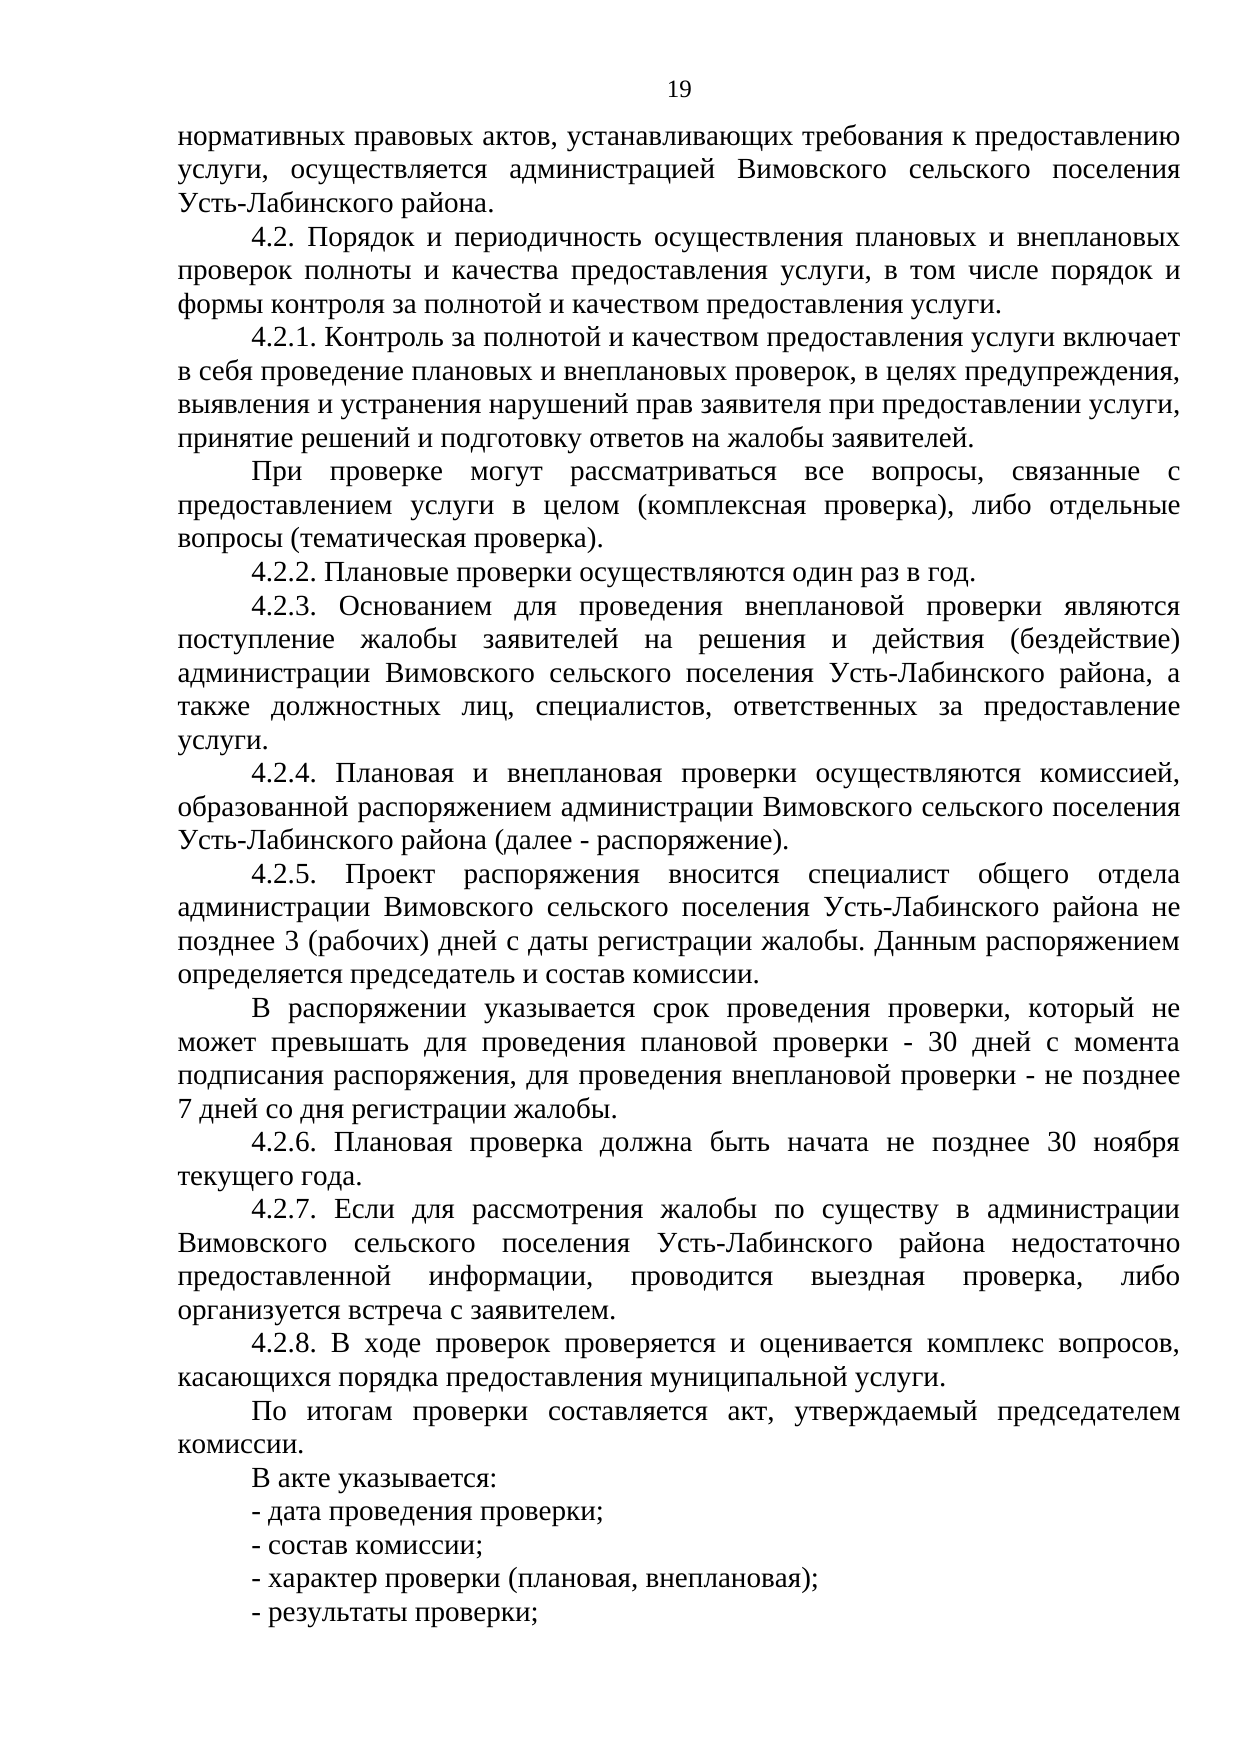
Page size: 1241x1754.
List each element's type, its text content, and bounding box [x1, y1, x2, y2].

text 4.2.7. Если для рассмотрения жалобы по существу в администрации Вимовского сельского поселения Усть-Лабинского района недостаточно предоставленной информации, проводится выездная проверка, либо организуется встреча с заявителем. [177, 1191, 1181, 1326]
text 4.2.5. Проект распоряжения вносится специалист общего отдела администрации Вимовского сельского поселения Усть-Лабинского района не позднее 3 (рабочих) дней с даты регистрации жалобы. Данным распоряжением определяется председатель и состав комиссии. [177, 856, 1181, 990]
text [177, 118, 1181, 219]
text В акте указывается: [177, 1460, 1181, 1493]
text - состав комиссии; [177, 1527, 1181, 1560]
text 4.2.3. Основанием для проведения внеплановой проверки являются поступление жалобы заявителей на решения и действия (бездействие) администрации Вимовского сельского поселения Усть-Лабинского района, а также должностных лиц, специалистов, ответственных за предоставление услуги. [177, 588, 1181, 755]
text По итогам проверки составляется акт, утверждаемый председателем комиссии. [177, 1393, 1181, 1460]
text 4.2.4. Плановая и внеплановая проверки осуществляются комиссией, образованной распоряжением администрации Вимовского сельского поселения Усть-Лабинского района (далее - распоряжение). [177, 755, 1181, 856]
text - результаты проверки; [177, 1594, 1181, 1627]
text 4.2.6. Плановая проверка должна быть начата не позднее 30 ноября текущего года. [177, 1124, 1181, 1191]
text 4.2.1. Контроль за полнотой и качеством предоставления услуги включает в себя проведение плановых и внеплановых проверок, в целях предупреждения, выявления и устранения нарушений прав заявителя при предоставлении услуги, принятие решений и подготовку ответов на жалобы заявителей. [177, 319, 1181, 453]
text При проверке могут рассматриваться все вопросы, связанные с предоставлением услуги в целом (комплексная проверка), либо отдельные вопросы (тематическая проверка). [177, 453, 1181, 554]
text - характер проверки (плановая, внеплановая); [177, 1560, 1181, 1594]
text 4.2.8. В ходе проверок проверяется и оценивается комплекс вопросов, касающихся порядка предоставления муниципальной услуги. [177, 1326, 1181, 1393]
text 4.2. Порядок и периодичность осуществления плановых и внеплановых проверок полноты и качества предоставления услуги, в том числе порядок и формы контроля за полнотой и качеством предоставления услуги. [177, 219, 1181, 319]
text В распоряжении указывается срок проведения проверки, который не может превышать для проведения плановой проверки - 30 дней с момента подписания распоряжения, для проведения внеплановой проверки - не позднее 7 дней со дня регистрации жалобы. [177, 990, 1181, 1124]
text - дата проведения проверки; [177, 1493, 1181, 1527]
text 4.2.2. Плановые проверки осуществляются один раз в год. [177, 554, 1181, 588]
